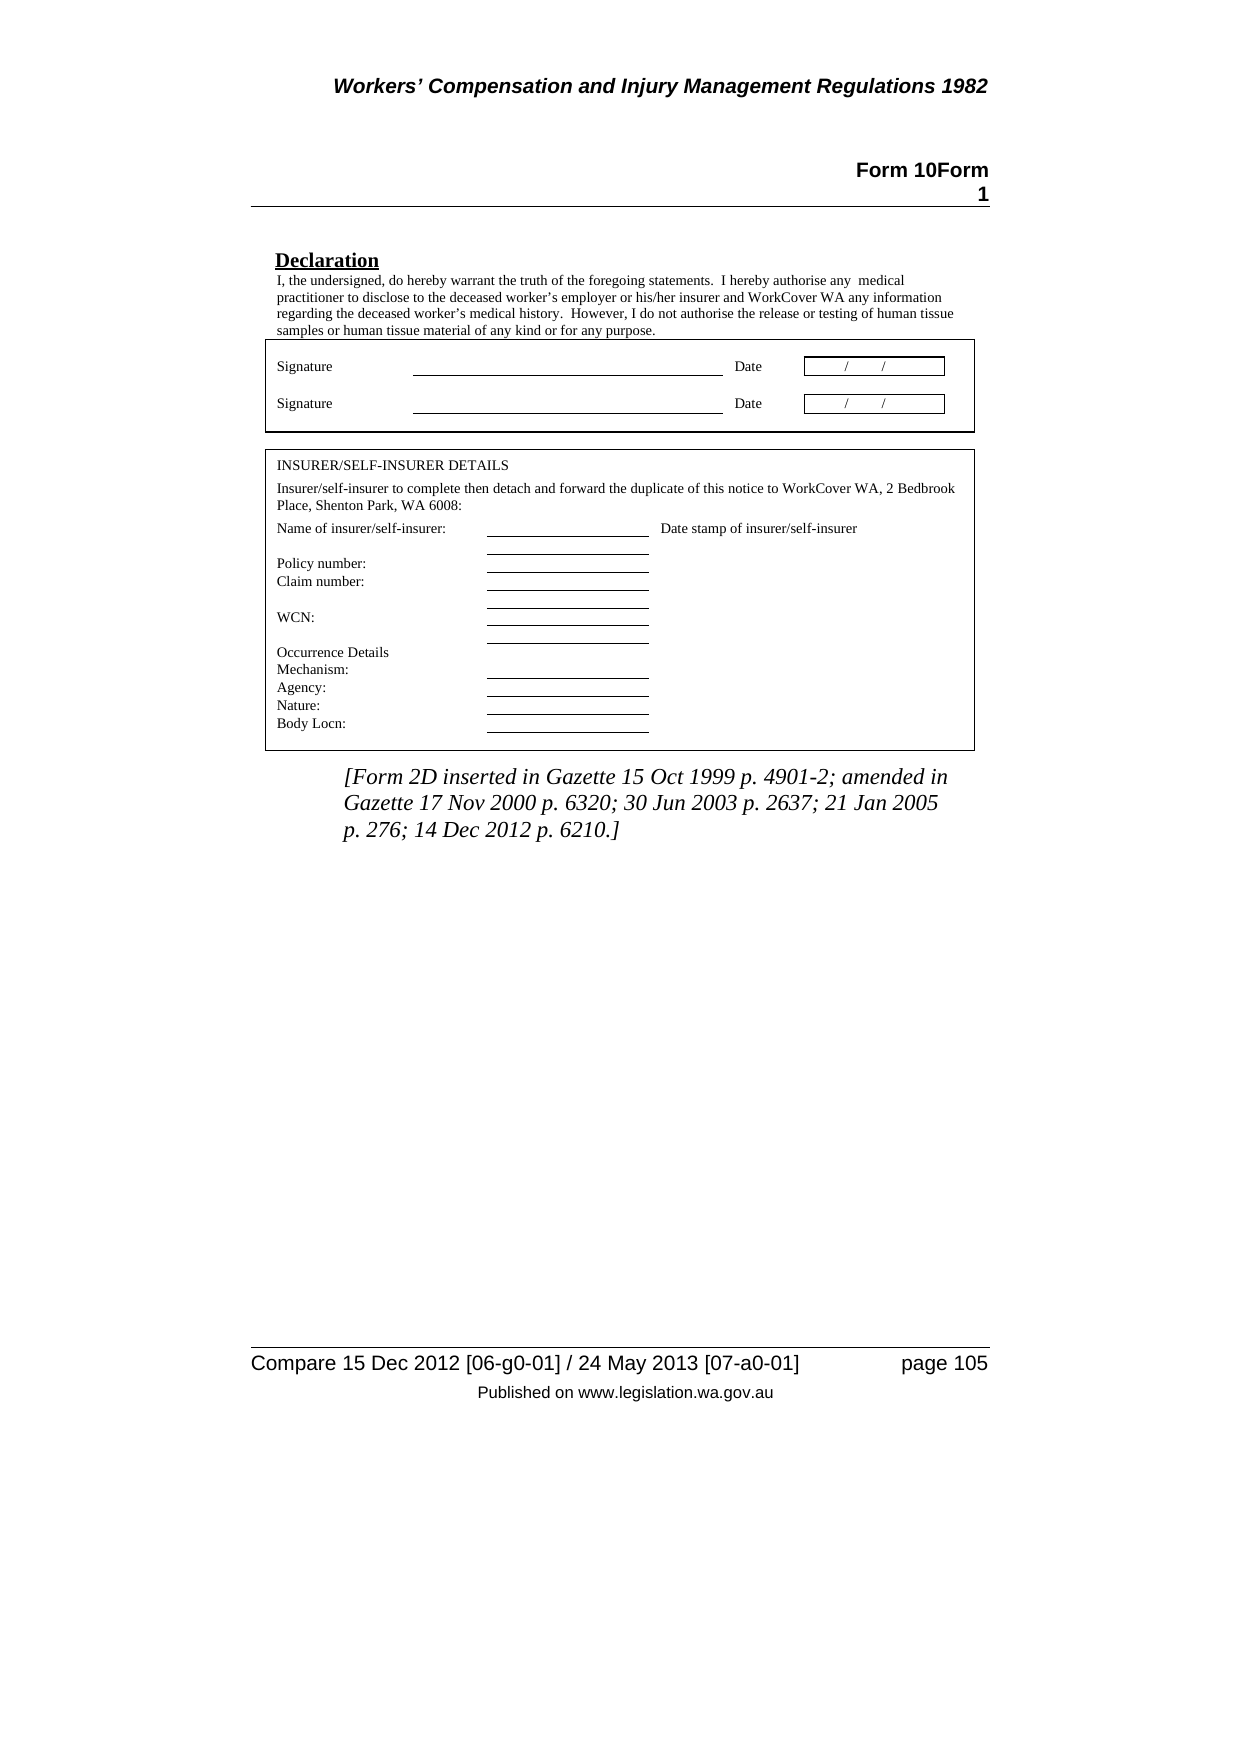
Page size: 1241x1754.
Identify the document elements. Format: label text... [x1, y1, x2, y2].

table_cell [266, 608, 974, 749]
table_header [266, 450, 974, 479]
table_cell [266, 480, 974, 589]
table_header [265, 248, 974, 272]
text [Form 2D inserted in Gazette 15 Oct 1999 p. 4901-2; amended in Gazette 17 Nov 2000 p. 6320; 30 Jun 2003 p. 2637; 21 Jan 2005 p. 276; 14 Dec 2012 p. 6210.] [251, 763, 990, 842]
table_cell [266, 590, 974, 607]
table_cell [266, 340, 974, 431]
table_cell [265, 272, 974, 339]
